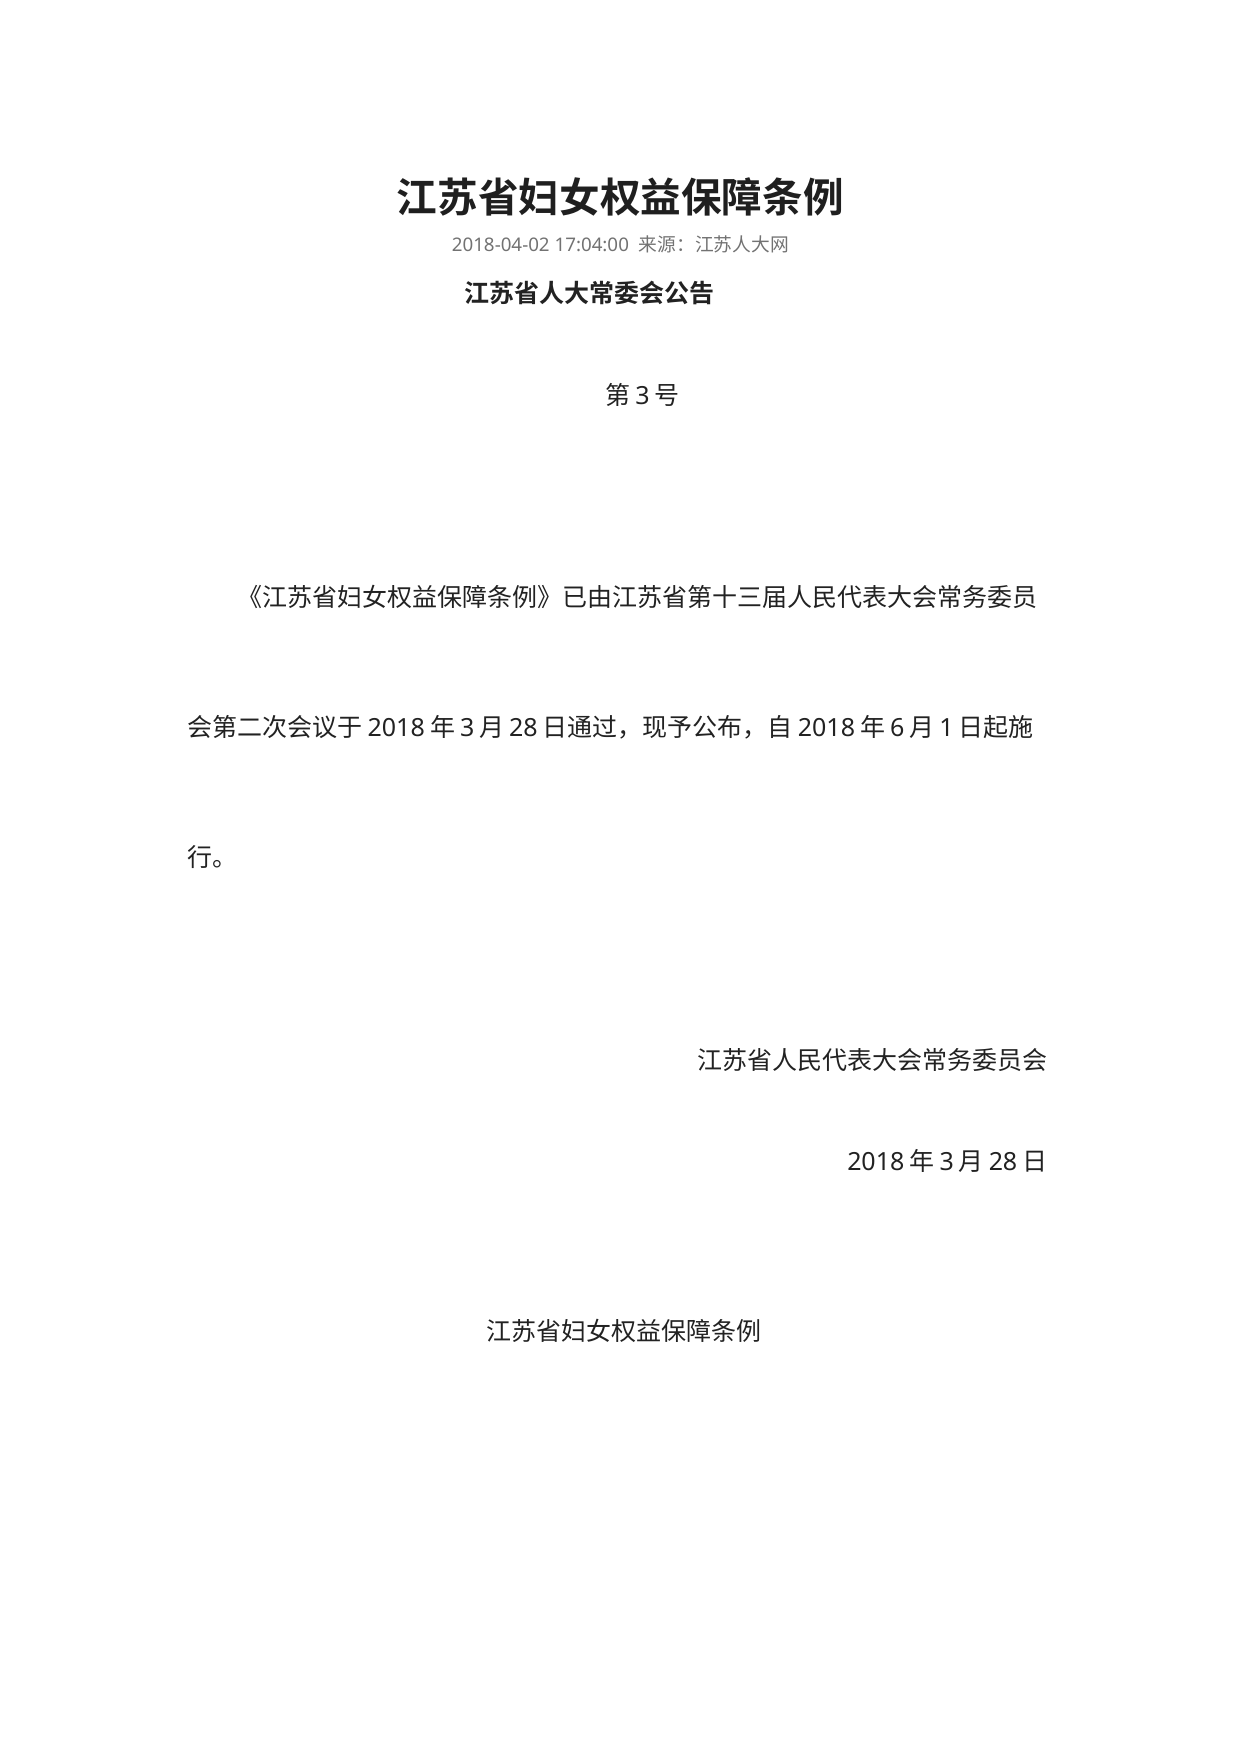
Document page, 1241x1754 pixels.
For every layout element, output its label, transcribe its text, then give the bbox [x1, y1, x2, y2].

text 2018年3月28日 [187, 1127, 1053, 1192]
text 第3号 [187, 361, 1053, 426]
text 2018-04-02 17:04:00 来源：江苏人大网 [187, 227, 1053, 259]
text 江苏省妇女权益保障条例 [187, 162, 1053, 227]
text 江苏省人大常委会公告 [187, 259, 1053, 324]
text 江苏省人民代表大会常务委员会 [187, 1026, 1053, 1091]
text 江苏省妇女权益保障条例 [187, 1297, 1053, 1362]
text 《江苏省妇女权益保障条例》已由江苏省第十三届人民代表大会常务委员会第二次会议于2018年3月28日通过，现予公布，自2018年6月1日起施行。 [187, 563, 1053, 888]
